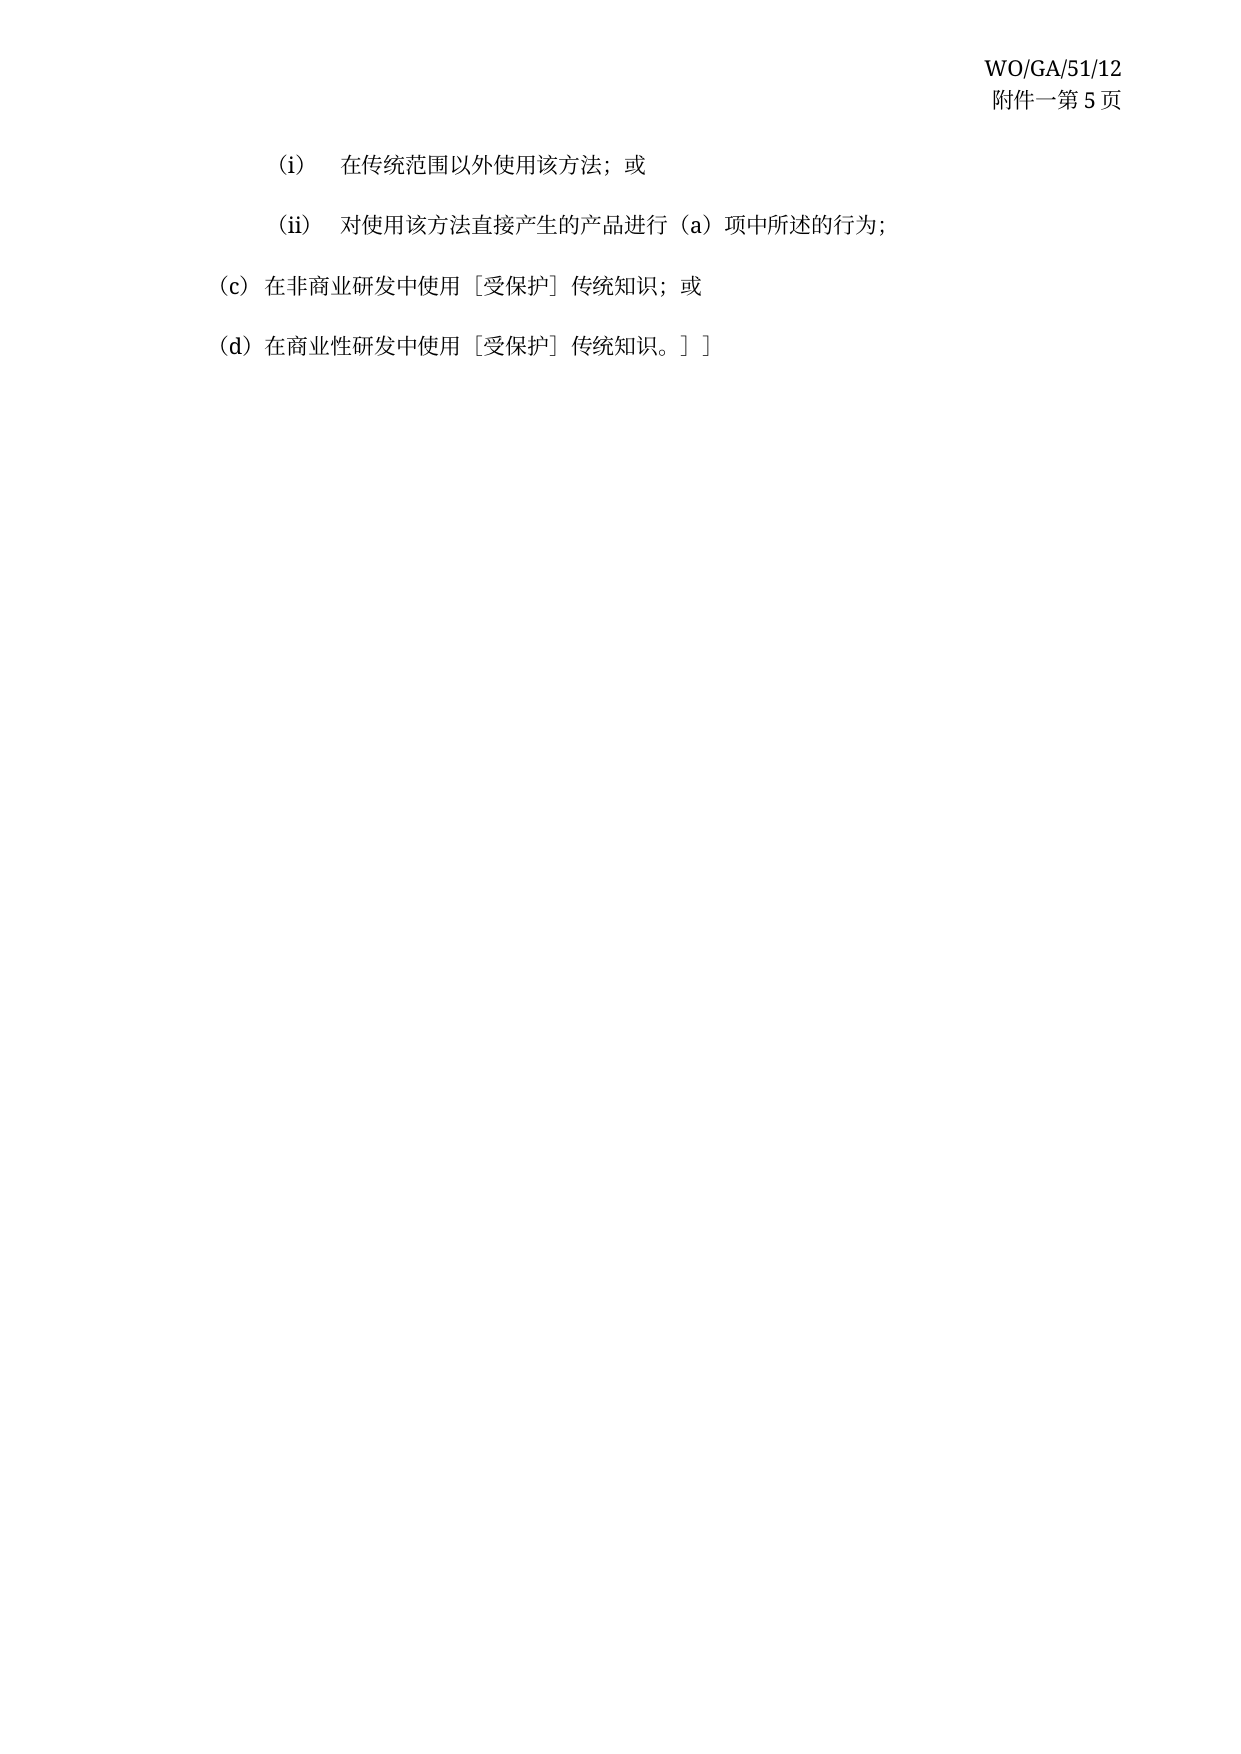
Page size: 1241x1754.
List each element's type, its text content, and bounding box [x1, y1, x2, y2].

text （d） 在商业性研发中使用［受保护］传统知识。］］ [207, 326, 1122, 361]
text （c） 在非商业研发中使用［受保护］传统知识；或 [207, 265, 1122, 301]
text （ii） 对使用该方法直接产生的产品进行（a）项中所述的行为； [266, 205, 1122, 240]
text （i） 在传统范围以外使用该方法；或 [266, 144, 1122, 180]
